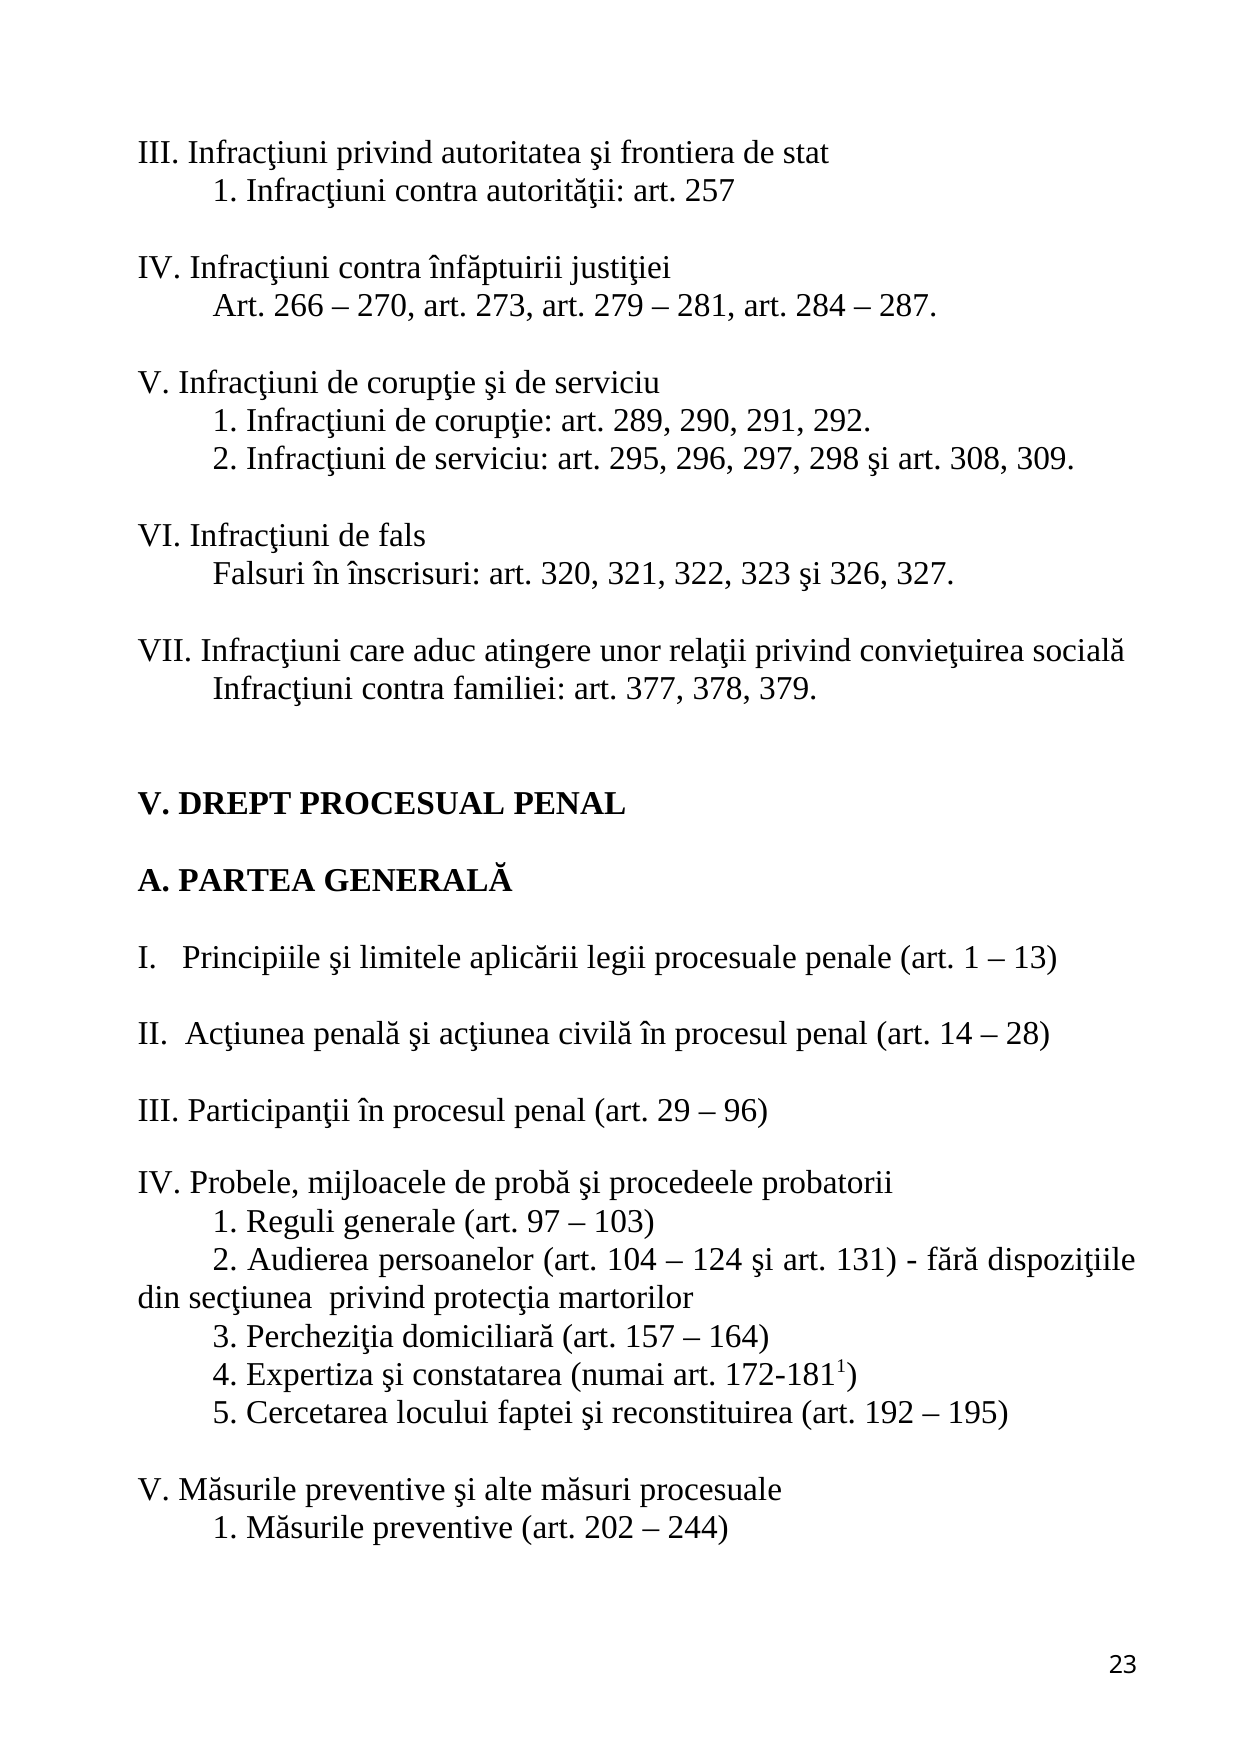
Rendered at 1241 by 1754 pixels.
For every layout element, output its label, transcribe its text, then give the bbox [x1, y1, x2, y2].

text A. PARTEA GENERALĂ [137, 860, 1137, 899]
text VI. Infracţiuni de fals [137, 515, 1137, 554]
text 1. Măsurile preventive (art. 202 – 244) [137, 1508, 1137, 1546]
text III. Participanţii în procesul penal (art. 29 – 96) [137, 1090, 1137, 1129]
text V. DREPT PROCESUAL PENAL [137, 784, 1137, 822]
text 1. Infracţiuni contra autorităţii: art. 257 [137, 170, 1137, 209]
text IV. Probele, mijloacele de probă şi procedeele probatorii [137, 1163, 1137, 1201]
text IV. Infracţiuni contra înfăptuirii justiţiei [137, 247, 1137, 285]
text II. Acţiunea penală şi acţiunea civilă în procesul penal (art. 14 – 28) [137, 1014, 1137, 1052]
text 5. Cercetarea locului faptei şi reconstituirea (art. 192 – 195) [137, 1393, 1137, 1431]
text V. Infracţiuni de corupţie şi de serviciu [137, 362, 1137, 400]
text I. Principiile şi limitele aplicării legii procesuale penale (art. 1 – 13) [137, 937, 1137, 975]
text 1. Reguli generale (art. 97 – 103) [137, 1201, 1137, 1239]
text 3. Percheziţia domiciliară (art. 157 – 164) [137, 1316, 1137, 1354]
text 2. Audierea persoanelor (art. 104 – 124 şi art. 131) - fără dispoziţiile din secţiunea privind protecţia martorilor [137, 1239, 1137, 1316]
text 1. Infracţiuni de corupţie: art. 289, 290, 291, 292. [137, 400, 1137, 439]
text 2. Infracţiuni de serviciu: art. 295, 296, 297, 298 şi art. 308, 309. [137, 439, 1137, 477]
text III. Infracţiuni privind autoritatea şi frontiera de stat [137, 132, 1137, 170]
text V. Măsurile preventive şi alte măsuri procesuale [137, 1469, 1137, 1508]
text VII. Infracţiuni care aduc atingere unor relaţii privind convieţuirea socială [137, 630, 1137, 669]
text 4. Expertiza şi constatarea (numai art. 172-1811) [137, 1354, 1137, 1393]
text Falsuri în înscrisuri: art. 320, 321, 322, 323 şi 326, 327. [137, 554, 1137, 592]
text Art. 266 – 270, art. 273, art. 279 – 281, art. 284 – 287. [137, 285, 1137, 324]
text Infracţiuni contra familiei: art. 377, 378, 379. [137, 669, 1137, 707]
